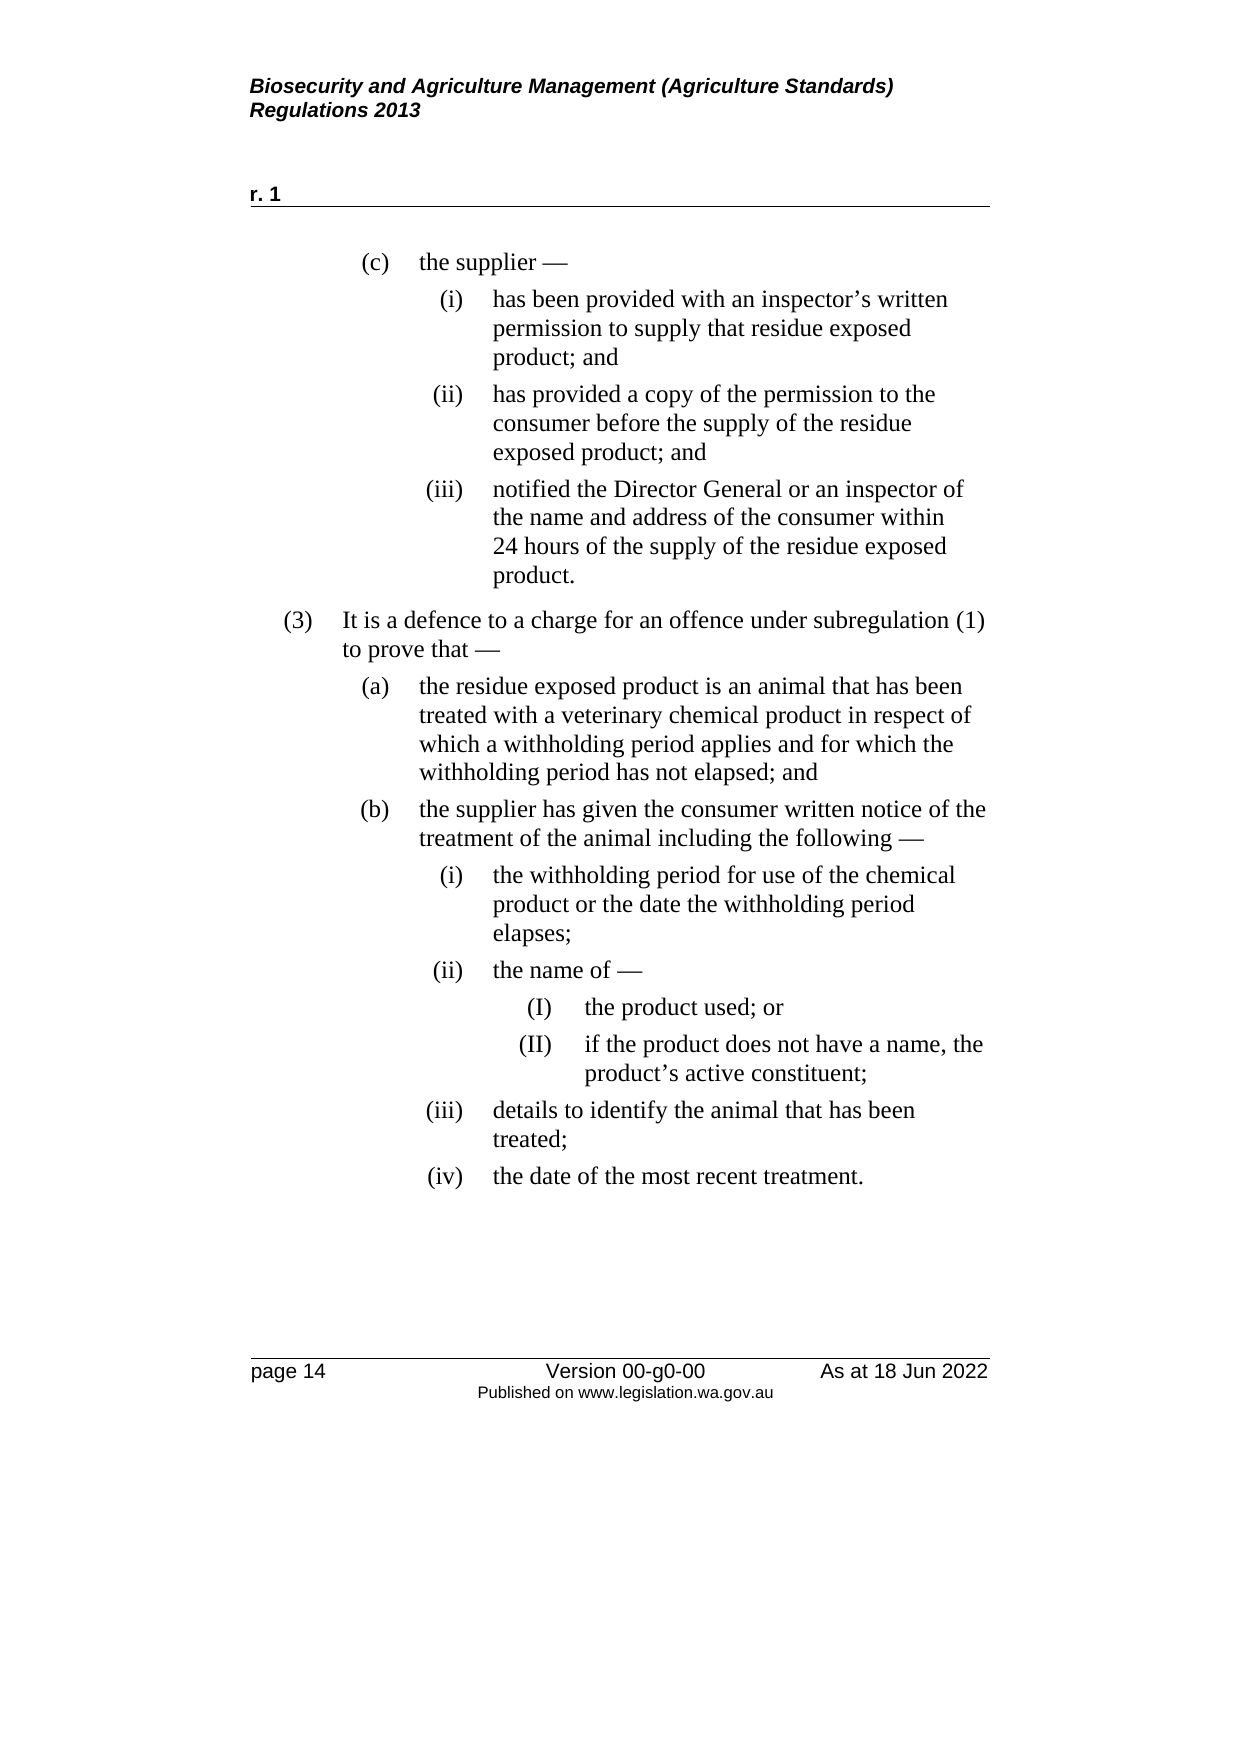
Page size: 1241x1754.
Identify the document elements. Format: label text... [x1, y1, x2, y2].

text (ii) has provided a copy of the permission to the consumer before the supply of the residue exposed product; and [251, 379, 990, 465]
text (i) has been provided with an inspector’s written permission to supply that residue exposed product; and [251, 284, 990, 371]
text (iii) notified the Director General or an inspector of the name and address of the consumer within 24 hours of the supply of the residue exposed product. [251, 474, 990, 589]
text (II) if the product does not have a name, the product’s active constituent; [251, 1029, 990, 1087]
text (3) It is a defence to a charge for an offence under subregulation (1) to prove that — [251, 605, 990, 663]
text (c) the supplier — [251, 247, 990, 276]
text (a) the residue exposed product is an animal that has been treated with a veterinary chemical product in respect of which a withholding period applies and for which the withholding period has not elapsed; and [251, 671, 990, 786]
text (iii) details to identify the animal that has been treated; [251, 1095, 990, 1152]
text (iv) the date of the most recent treatment. [251, 1161, 990, 1189]
text (I) the product used; or [251, 992, 990, 1021]
text (i) the withholding period for use of the chemical product or the date the withholding period elapses; [251, 860, 990, 947]
text (b) the supplier has given the consumer written notice of the treatment of the animal including the following — [251, 794, 990, 852]
text (ii) the name of — [251, 955, 990, 984]
